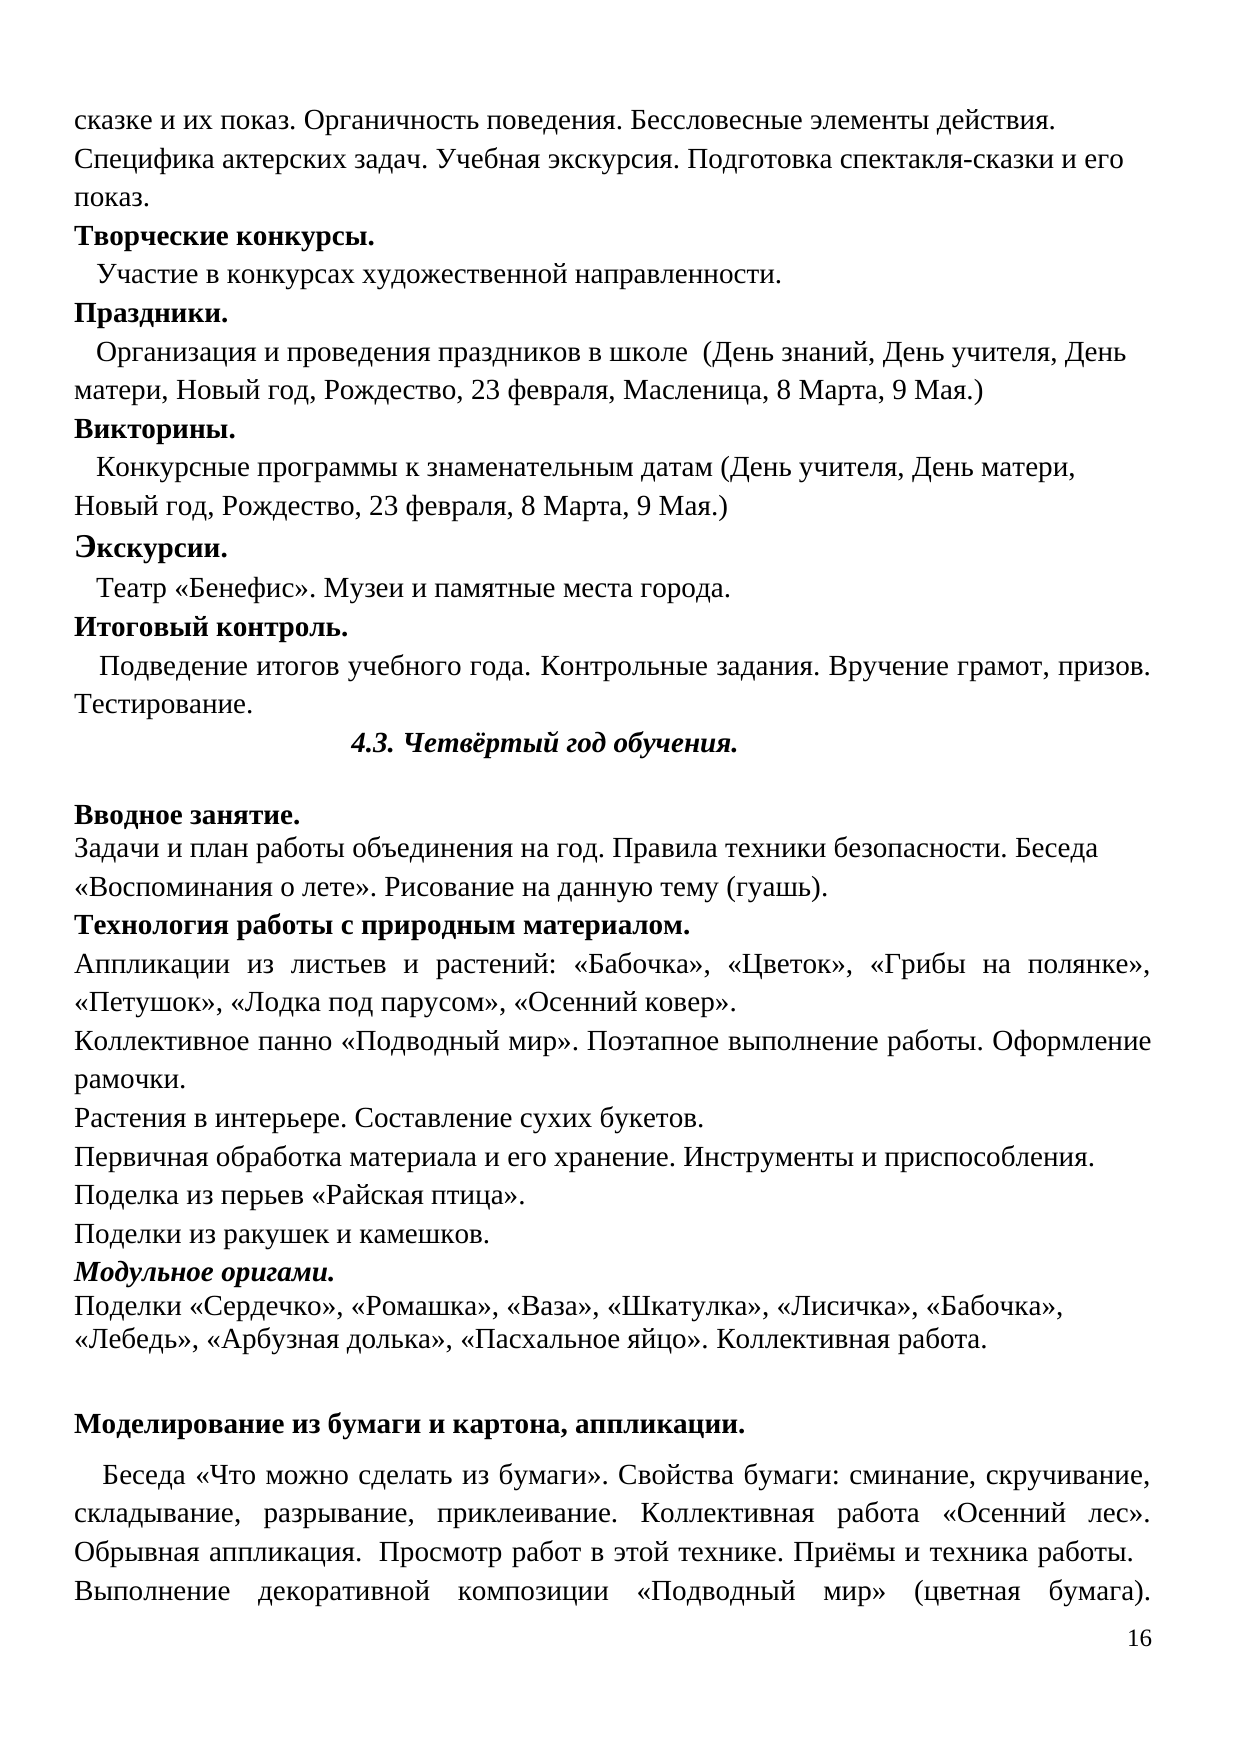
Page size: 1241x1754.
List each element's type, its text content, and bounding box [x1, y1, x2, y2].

text Задачи и план работы объединения на год. Правила техники безопасности. Беседа «Воспоминания о лете». Рисование на данную тему (гуашь). [74, 830, 1152, 902]
text Викторины. [74, 411, 1152, 444]
text Аппликации из листьев и растений: «Бабочка», «Цветок», «Грибы на полянке», «Петушок», «Лодка под парусом», «Осенний ковер». [74, 946, 1152, 1018]
text Технология работы с природным материалом. [74, 907, 1152, 941]
text Организация и проведения праздников в школе (День знаний, День учителя, День матери, Новый год, Рождество, 23 февраля, Масленица, 8 Марта, 9 Мая.) [74, 334, 1152, 406]
text Подведение итогов учебного года. Контрольные задания. Вручение грамот, призов. Тестирование. [74, 648, 1152, 720]
text 4.3. Четвёртый год обучения. [74, 725, 1152, 758]
text Участие в конкурсах художественной направленности. [74, 257, 1152, 290]
text Модульное оригами. [74, 1254, 1152, 1288]
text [74, 1457, 1152, 1606]
text Поделка из перьев «Райская птица». [74, 1177, 1152, 1211]
text Вводное занятие. [74, 797, 1152, 830]
text Конкурсные программы к знаменательным датам (День учителя, День матери, Новый год, Рождество, 23 февраля, 8 Марта, 9 Мая.) [74, 449, 1152, 521]
text Творческие конкурсы. [74, 218, 1152, 252]
text Моделирование из бумаги и картона, аппликации. [74, 1406, 1152, 1439]
text сказке и их показ. Органичность поведения. Бессловесные элементы действия. Специфика актерских задач. Учебная экскурсия. Подготовка спектакля-сказки и его показ. [74, 102, 1152, 213]
text Коллективное панно «Подводный мир». Поэтапное выполнение работы. Оформление рамочки. [74, 1023, 1152, 1095]
text Экскурсии. [74, 526, 1152, 565]
text Театр «Бенефис». Музеи и памятные места города. [74, 571, 1152, 604]
text Поделки «Сердечко», «Ромашка», «Ваза», «Шкатулка», «Лисичка», «Бабочка», «Лебедь», «Арбузная долька», «Пасхальное яйцо». Коллективная работа. [74, 1288, 1152, 1355]
text Поделки из ракушек и камешков. [74, 1216, 1152, 1249]
text Праздники. [74, 295, 1152, 329]
text Растения в интерьере. Составление сухих букетов. [74, 1100, 1152, 1134]
text Итоговый контроль. [74, 609, 1152, 643]
text Первичная обработка материала и его хранение. Инструменты и приспособления. [74, 1139, 1152, 1172]
